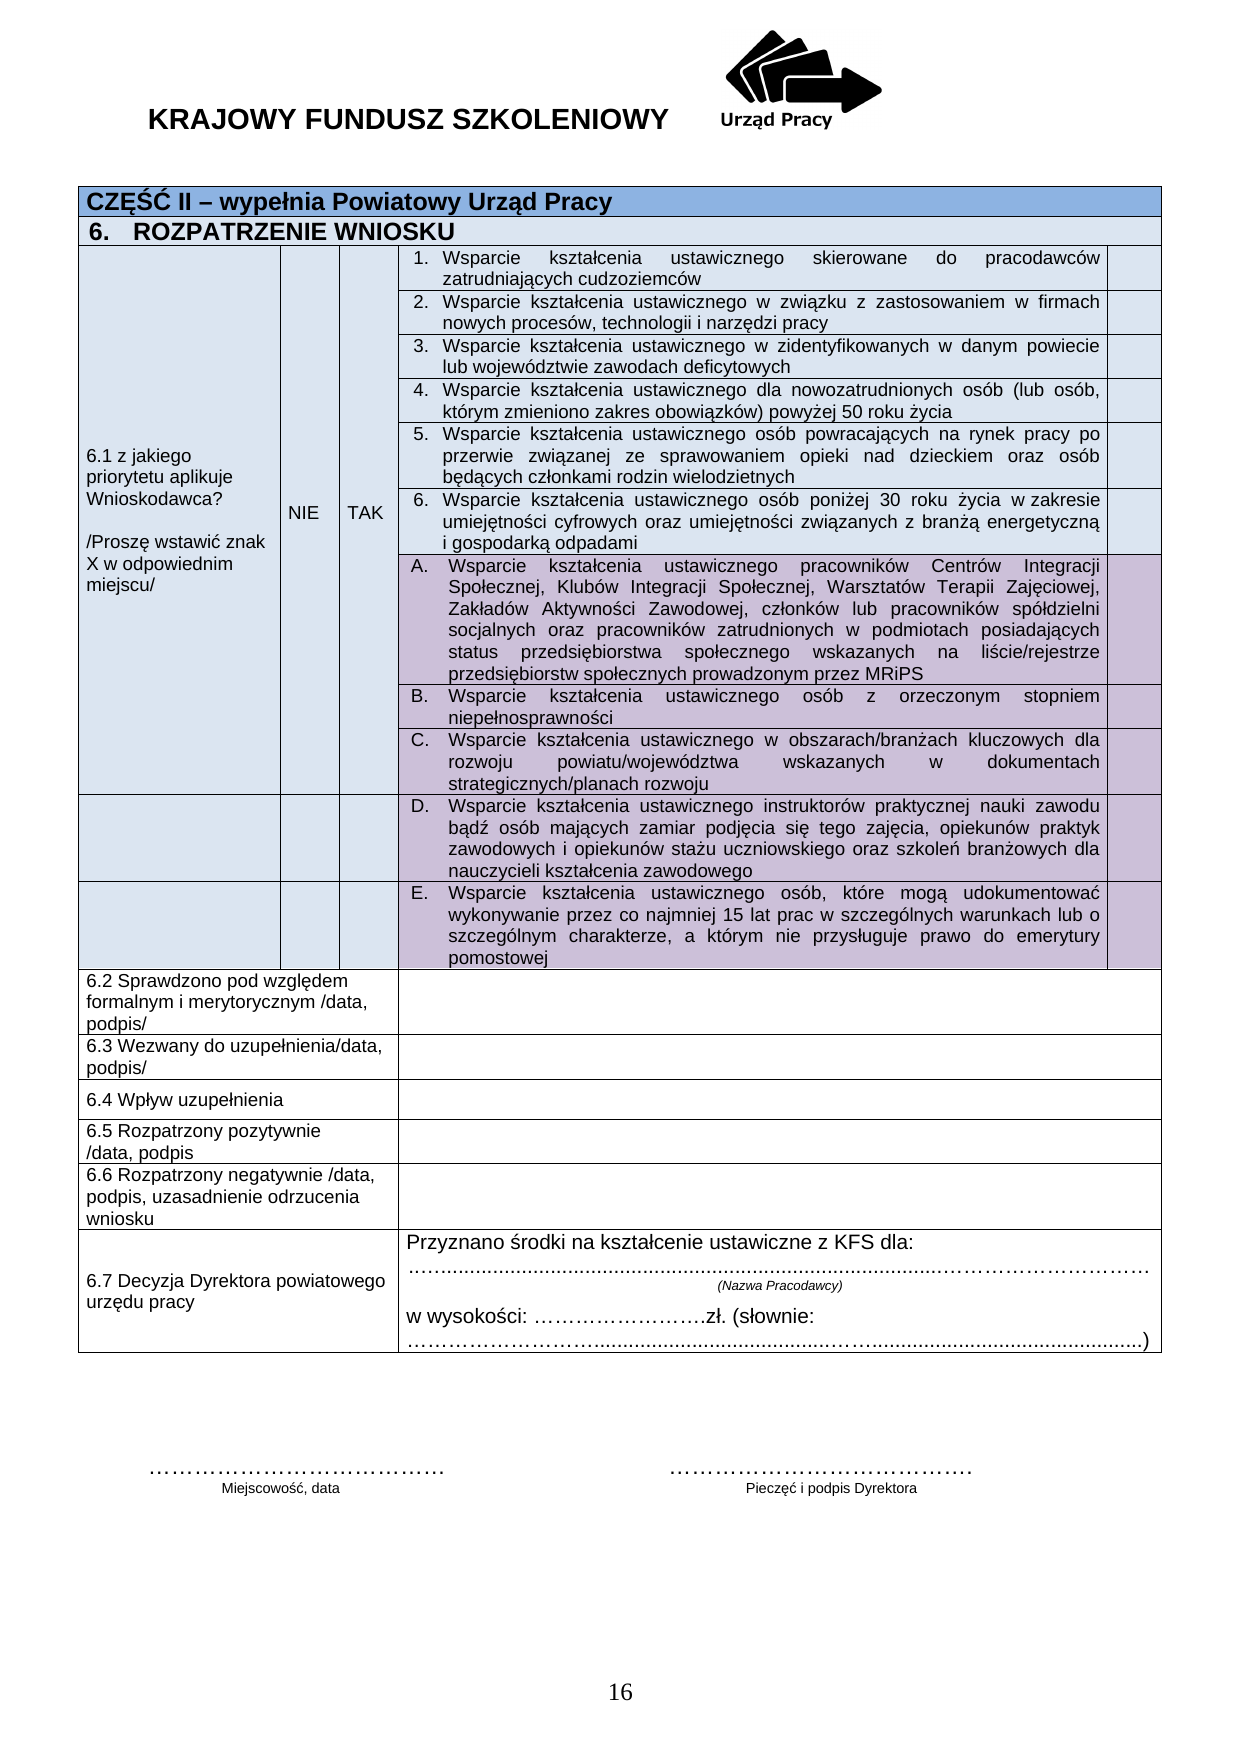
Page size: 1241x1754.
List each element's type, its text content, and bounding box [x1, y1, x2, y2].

table_cell [399, 1080, 1161, 1119]
table_cell [281, 882, 339, 968]
table_cell 6.2 Sprawdzono pod względem formalnym i merytorycznym /data, podpis/ [79, 970, 398, 1034]
table_cell [79, 246, 280, 794]
table_header CZĘŚĆ II – wypełnia Powiatowy Urząd Pracy [79, 187, 1161, 216]
table_cell [399, 1164, 1161, 1229]
table_cell [399, 1035, 1161, 1078]
table_cell [340, 882, 398, 968]
table_cell [399, 246, 1107, 290]
table_cell [79, 882, 280, 968]
table_cell [399, 423, 1107, 488]
table_cell [1108, 291, 1161, 334]
table_cell [1108, 246, 1161, 290]
table_cell 6.7 Decyzja Dyrektora powiatowego urzędu pracy [79, 1230, 398, 1352]
table_cell 6.6 Rozpatrzony negatywnie /data, podpis, uzasadnienie odrzucenia wniosku [79, 1164, 398, 1229]
table_cell [340, 246, 398, 794]
table_cell 6.4 Wpływ uzupełnienia [79, 1080, 398, 1119]
table_cell ROZPATRZENIE WNIOSKU [79, 217, 1161, 245]
table_cell [281, 246, 339, 794]
table_cell [79, 795, 280, 881]
picture [721, 29, 883, 130]
table_cell [340, 795, 398, 881]
table_cell Przyznano środki na kształcenie ustawiczne z KFS dla: ..….......................................................................................………………………… (Nazwa Pracodawcy) w wysokości: …………………….zł. (słownie: ……………………….........................................……...............................................) [399, 1230, 1161, 1352]
table_cell [1108, 423, 1161, 488]
table_cell [1108, 335, 1161, 378]
table_cell 6.3 Wezwany do uzupełnienia/data, podpis/ [79, 1035, 398, 1078]
table_cell [399, 379, 1107, 422]
table_cell 6.5 Rozpatrzony pozytywnie /data, podpis [79, 1120, 398, 1163]
table_cell [399, 291, 1107, 334]
text Miejscowość, data Pieczęć i podpis Dyrektora [148, 1479, 1093, 1508]
table_cell [399, 1120, 1161, 1163]
table_cell [281, 795, 339, 881]
table_cell [399, 970, 1161, 1034]
table_cell [399, 335, 1107, 378]
text ………………………………… …………………………………. [148, 1453, 1093, 1479]
table_cell [1108, 379, 1161, 422]
